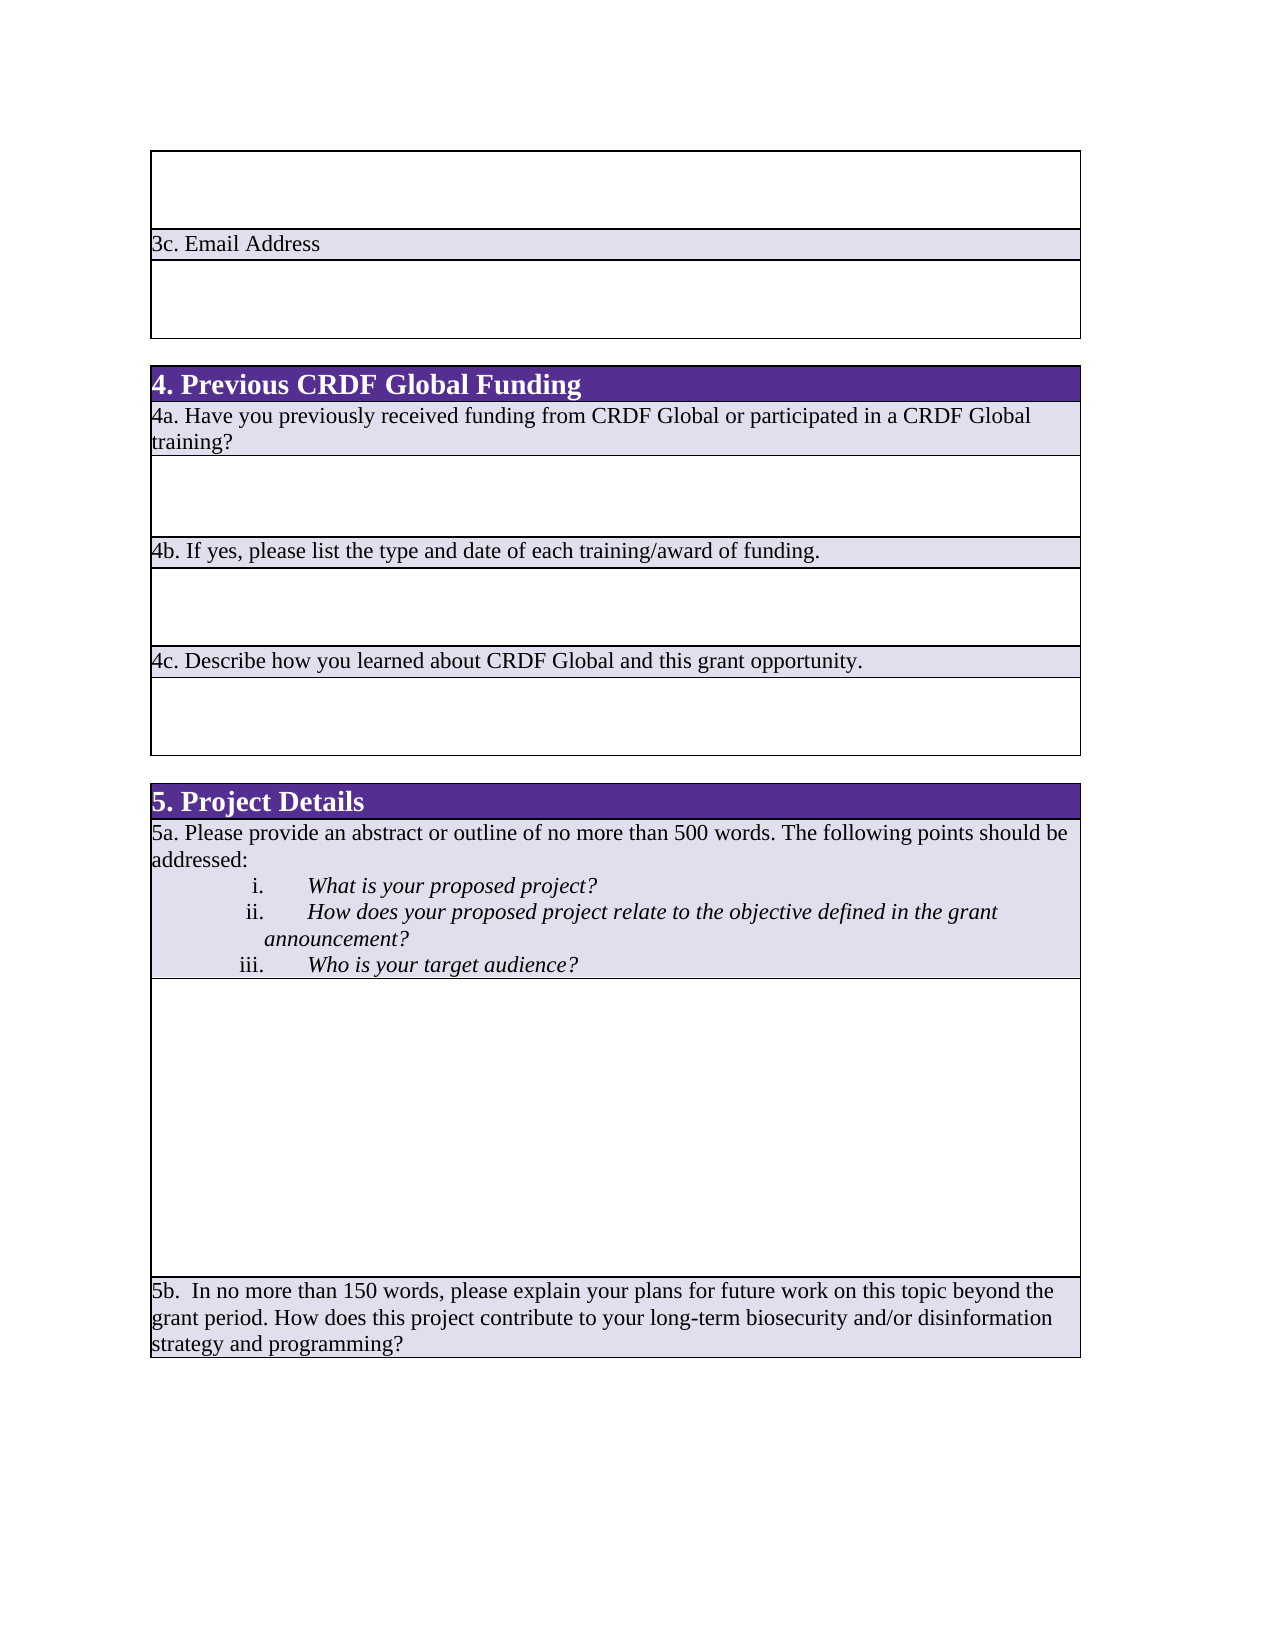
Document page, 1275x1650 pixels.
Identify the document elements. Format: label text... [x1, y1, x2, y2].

table_header 5. Project Details [152, 784, 1080, 818]
table_cell 3c. Email Address [152, 230, 1080, 259]
table_cell 5a. Please provide an abstract or outline of no more than 500 words. The following points should be addressed: What is your proposed project? How does your proposed project relate to the objective defined in the grant announcement? Who is your target audience? [152, 820, 1080, 977]
table_cell [152, 456, 1080, 536]
table_cell 4a. Have you previously received funding from CRDF Global or participated in a CRDF Global training? [152, 402, 1080, 455]
table_header 4. Previous CRDF Global Funding [152, 367, 1080, 401]
table_cell 5b. In no more than 150 words, please explain your plans for future work on this topic beyond the grant period. How does this project contribute to your long-term biosecurity and/or disinformation strategy and programming? [152, 1278, 1080, 1357]
table_cell [152, 979, 1080, 1276]
table_cell 4c. Describe how you learned about CRDF Global and this grant opportunity. [152, 647, 1080, 677]
table_cell [152, 261, 1080, 337]
table_cell 4b. If yes, please list the type and date of each training/award of funding. [152, 538, 1080, 567]
table_cell [152, 569, 1080, 645]
table_cell [152, 678, 1080, 755]
table_cell [152, 152, 1080, 228]
